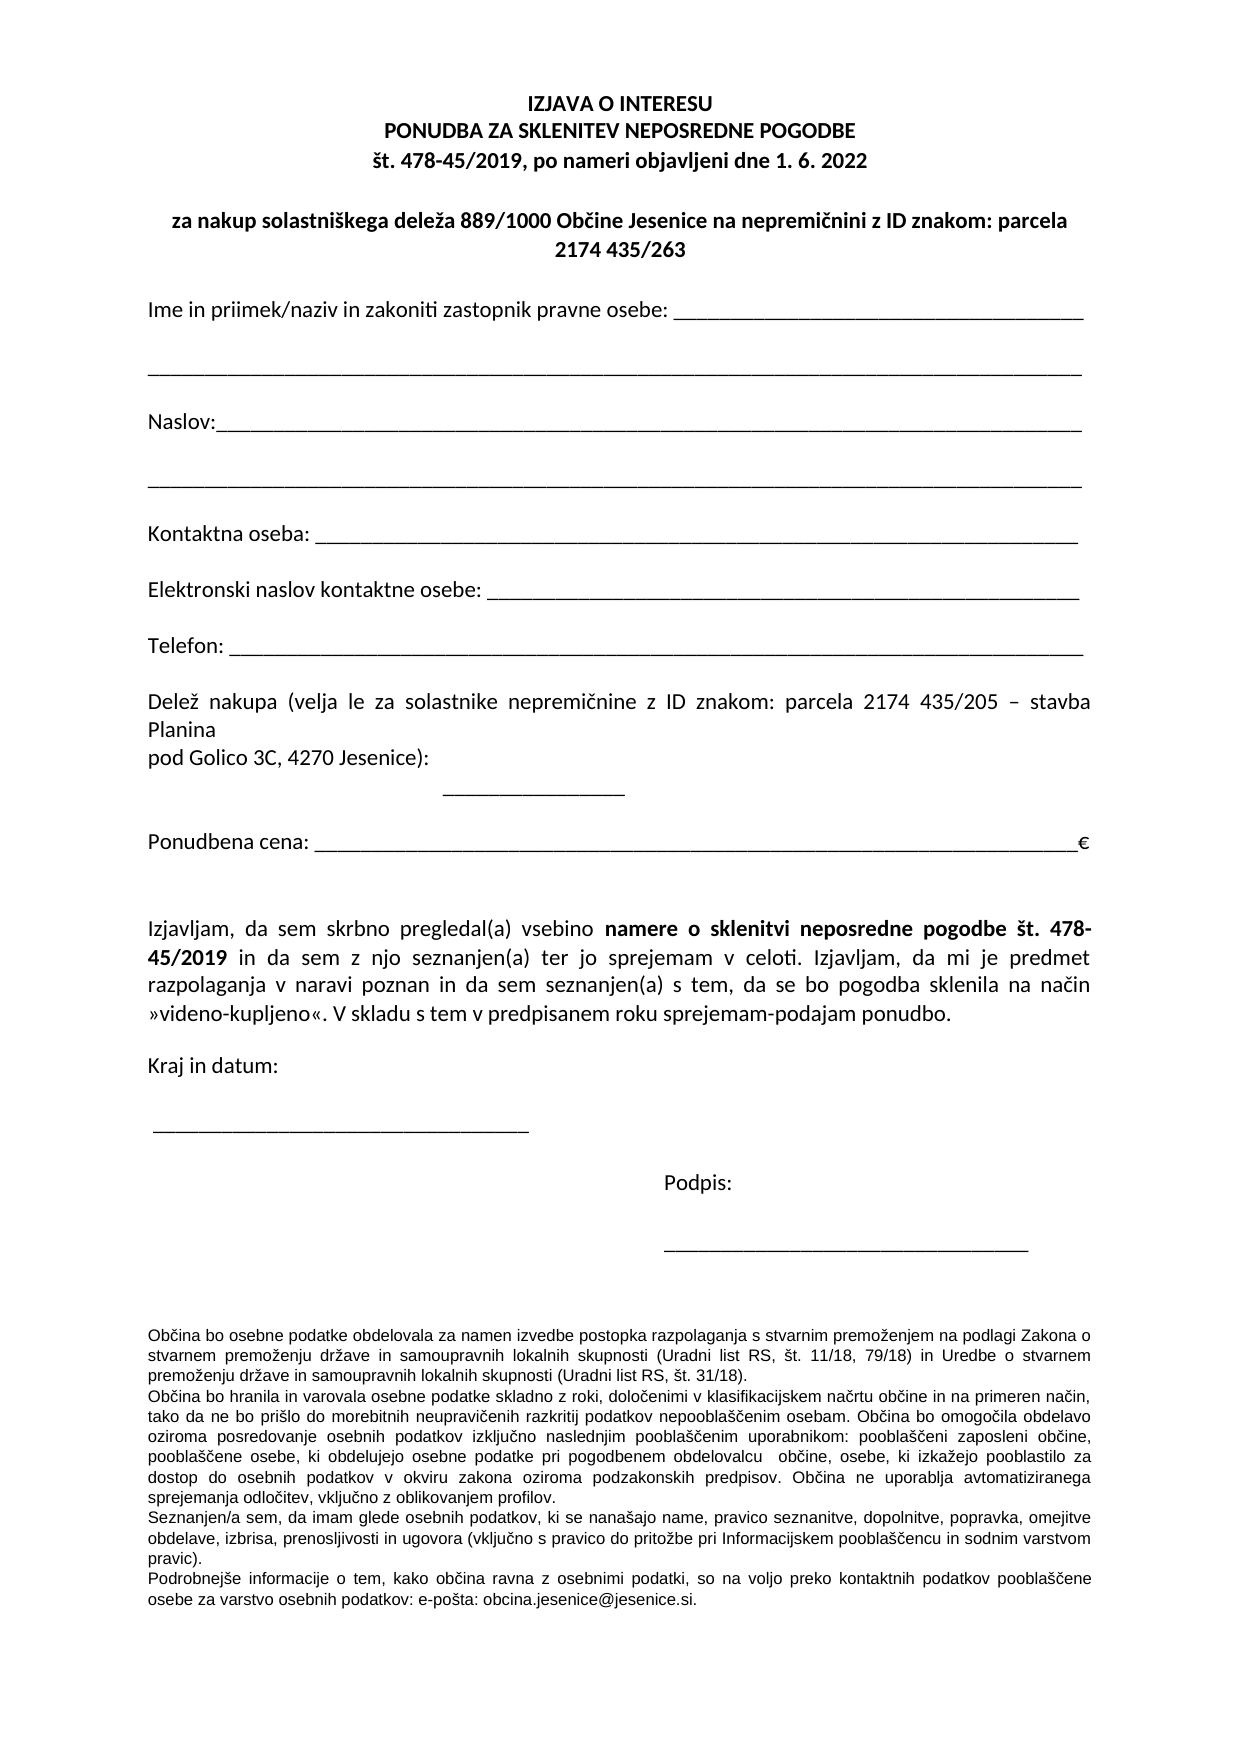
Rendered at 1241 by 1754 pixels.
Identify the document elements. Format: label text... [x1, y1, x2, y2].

text pod Golico 3C, 4270 Jesenice): [148, 743, 1092, 771]
text za nakup solastniškega deleža 889/1000 Občine Jesenice na nepremičnini z ID znakom: parcela 2174 435/263 [148, 206, 1092, 263]
text ________________ [443, 771, 1092, 799]
text Ime in priimek/naziv in zakoniti zastopnik pravne osebe: ____________________________________ [148, 295, 1092, 323]
text Kraj in datum: [148, 1051, 1092, 1079]
text Kontaktna oseba: ___________________________________________________________________ [148, 519, 1092, 547]
text Elektronski naslov kontaktne osebe: ____________________________________________________ [148, 575, 1092, 603]
text Podpis: [148, 1168, 1092, 1196]
text Izjavljam, da sem skrbno pregledal(a) vsebino namere o sklenitvi neposredne pogodbe št. 478-45/2019 in da sem z njo seznanjen(a) ter jo sprejemam v celoti. Izjavljam, da mi je predmet razpolaganja v naravi poznan in da sem seznanjen(a) s tem, da se bo pogodba sklenila na način »videno-kupljeno«. V skladu s tem v predpisanem roku sprejemam-podajam ponudbo. [148, 914, 1092, 1027]
text št. 478-45/2019, po nameri objavljeni dne 1. 6. 2022 [148, 146, 1092, 174]
text Ponudbena cena: ___________________________________________________________________€ [148, 827, 1092, 855]
text Delež nakupa (velja le za solastnike nepremičnine z ID znakom: parcela 2174 435/205 – stavba Planina [148, 687, 1092, 743]
text __________________________________________________________________________________ [148, 351, 1092, 379]
text Občina bo hranila in varovala osebne podatke skladno z roki, določenimi v klasifikacijskem načrtu občine in na primeren način, tako da ne bo prišlo do morebitnih neupravičenih razkritij podatkov nepooblaščenim osebam. Občina bo omogočila obdelavo oziroma posredovanje osebnih podatkov izključno naslednjim pooblaščenim uporabnikom: pooblaščeni zaposleni občine, pooblaščene osebe, ki obdelujejo osebne podatke pri pogodbenem obdelovalcu občine, osebe, ki izkažejo pooblastilo za dostop do osebnih podatkov v okviru zakona oziroma podzakonskih predpisov. Občina ne uporablja avtomatiziranega sprejemanja odločitev, vključno z oblikovanjem profilov. [148, 1386, 1092, 1507]
text _________________________________ [148, 1108, 1092, 1136]
text __________________________________________________________________________________ [148, 463, 1092, 491]
text ________________________________ [148, 1227, 1092, 1255]
text Seznanjen/a sem, da imam glede osebnih podatkov, ki se nanašajo name, pravico seznanitve, dopolnitve, popravka, omejitve obdelave, izbrisa, prenosljivosti in ugovora (vključno s pravico do pritožbe pri Informacijskem pooblaščencu in sodnim varstvom pravic). [148, 1508, 1092, 1568]
text IZJAVA O INTERESU [148, 89, 1092, 117]
text Naslov:____________________________________________________________________________ [148, 407, 1092, 435]
text Podrobnejše informacije o tem, kako občina ravna z osebnimi podatki, so na voljo preko kontaktnih podatkov pooblaščene osebe za varstvo osebnih podatkov: e-pošta: obcina.jesenice@jesenice.si. [148, 1569, 1092, 1609]
text PONUDBA ZA SKLENITEV NEPOSREDNE POGODBE [148, 117, 1092, 145]
text Občina bo osebne podatke obdelovala za namen izvedbe postopka razpolaganja s stvarnim premoženjem na podlagi Zakona o stvarnem premoženju države in samoupravnih lokalnih skupnosti (Uradni list RS, št. 11/18, 79/18) in Uredbe o stvarnem premoženju države in samoupravnih lokalnih skupnosti (Uradni list RS, št. 31/18). [148, 1325, 1092, 1385]
text Telefon: ___________________________________________________________________________ [148, 631, 1092, 659]
